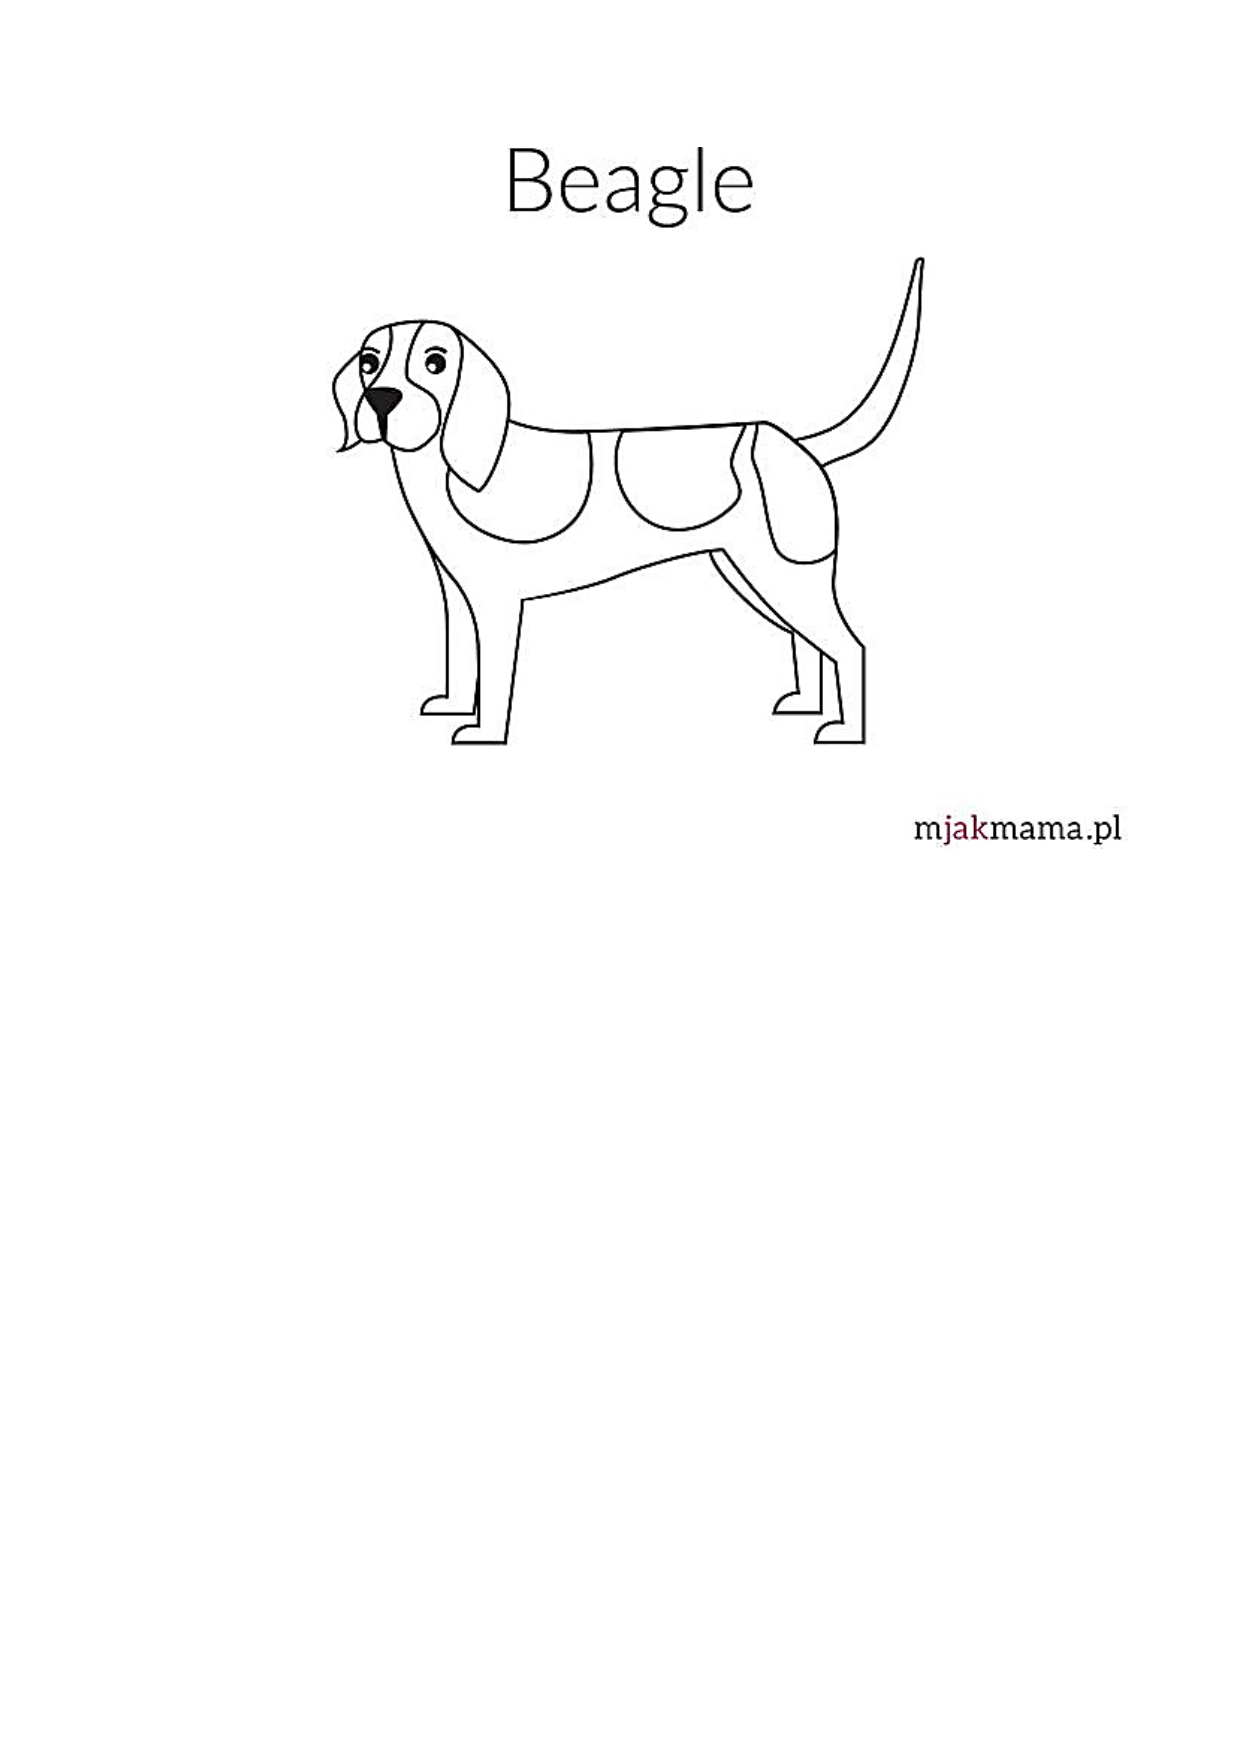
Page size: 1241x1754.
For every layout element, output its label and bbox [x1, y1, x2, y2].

picture [147, 147, 1140, 849]
